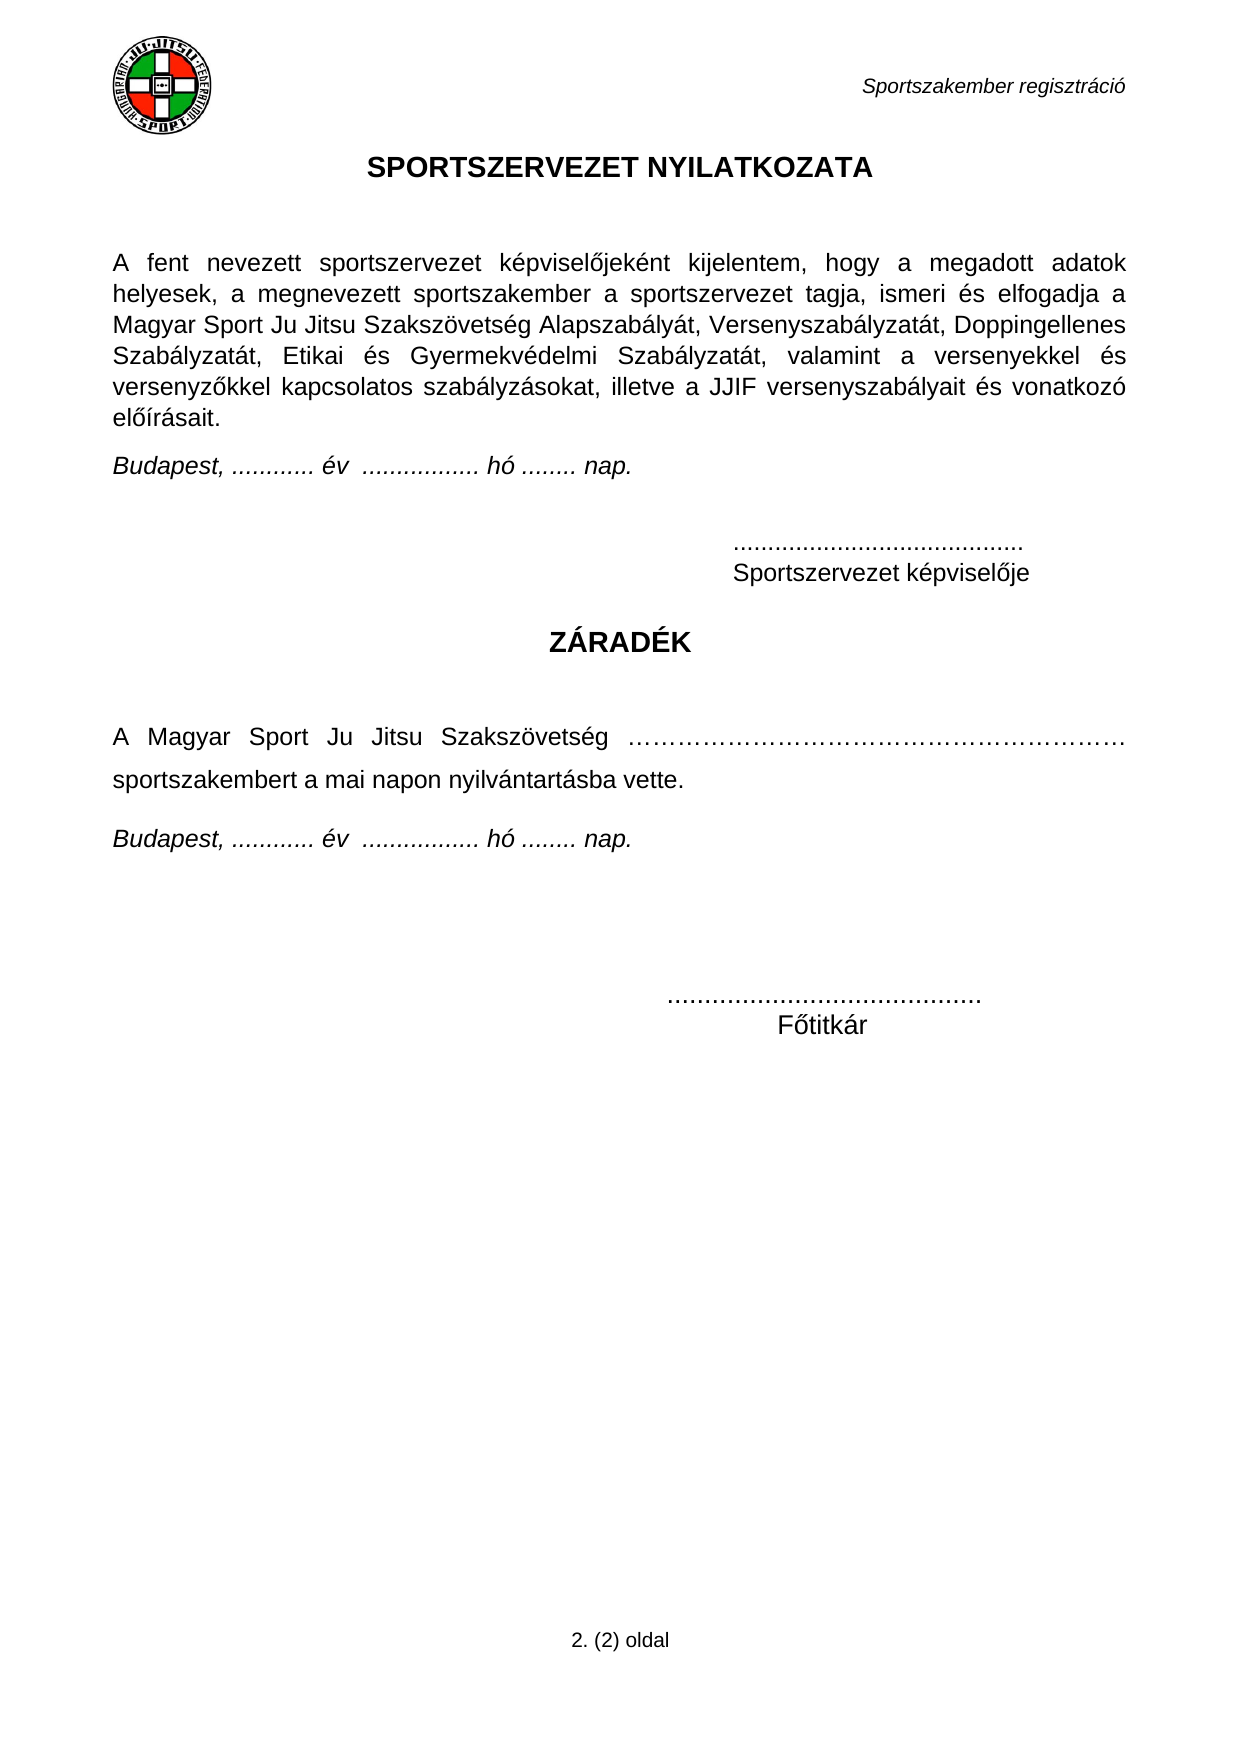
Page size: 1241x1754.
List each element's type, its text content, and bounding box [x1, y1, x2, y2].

text Főtitkár [747, 1009, 1128, 1041]
text ZÁRADÉK [112, 626, 1128, 659]
text Budapest, ............ év ................. hó ........ nap. [112, 824, 1128, 853]
text Budapest, ............ év ................. hó ........ nap. [112, 451, 1128, 479]
text SPORTSZERVEZET NYILATKOZATA [112, 150, 1128, 183]
text .......................................... [659, 978, 1128, 1009]
text A fent nevezett sportszervezet képviselőjeként kijelentem, hogy a megadott adatok helyesek, a megnevezett sportszakember a sportszervezet tagja, ismeri és elfogadja a Magyar Sport Ju Jitsu Szakszövetség Alapszabályát, Versenyszabályzatát, Doppingellenes Szabályzatát, Etikai és Gyermekvédelmi Szabályzatát, valamint a versenyekkel és versenyzőkkel kapcsolatos szabályzásokat, illetve a JJIF versenyszabályait és vonatkozó előírásait. [112, 248, 1128, 432]
text .......................................... [112, 527, 1128, 556]
text A Magyar Sport Ju Jitsu Szakszövetség …………………………………………………… sportszakembert a mai napon nyilvántartásba vette. [112, 721, 1128, 793]
picture [112, 36, 212, 135]
text Sportszervezet képviselője [733, 558, 1128, 587]
